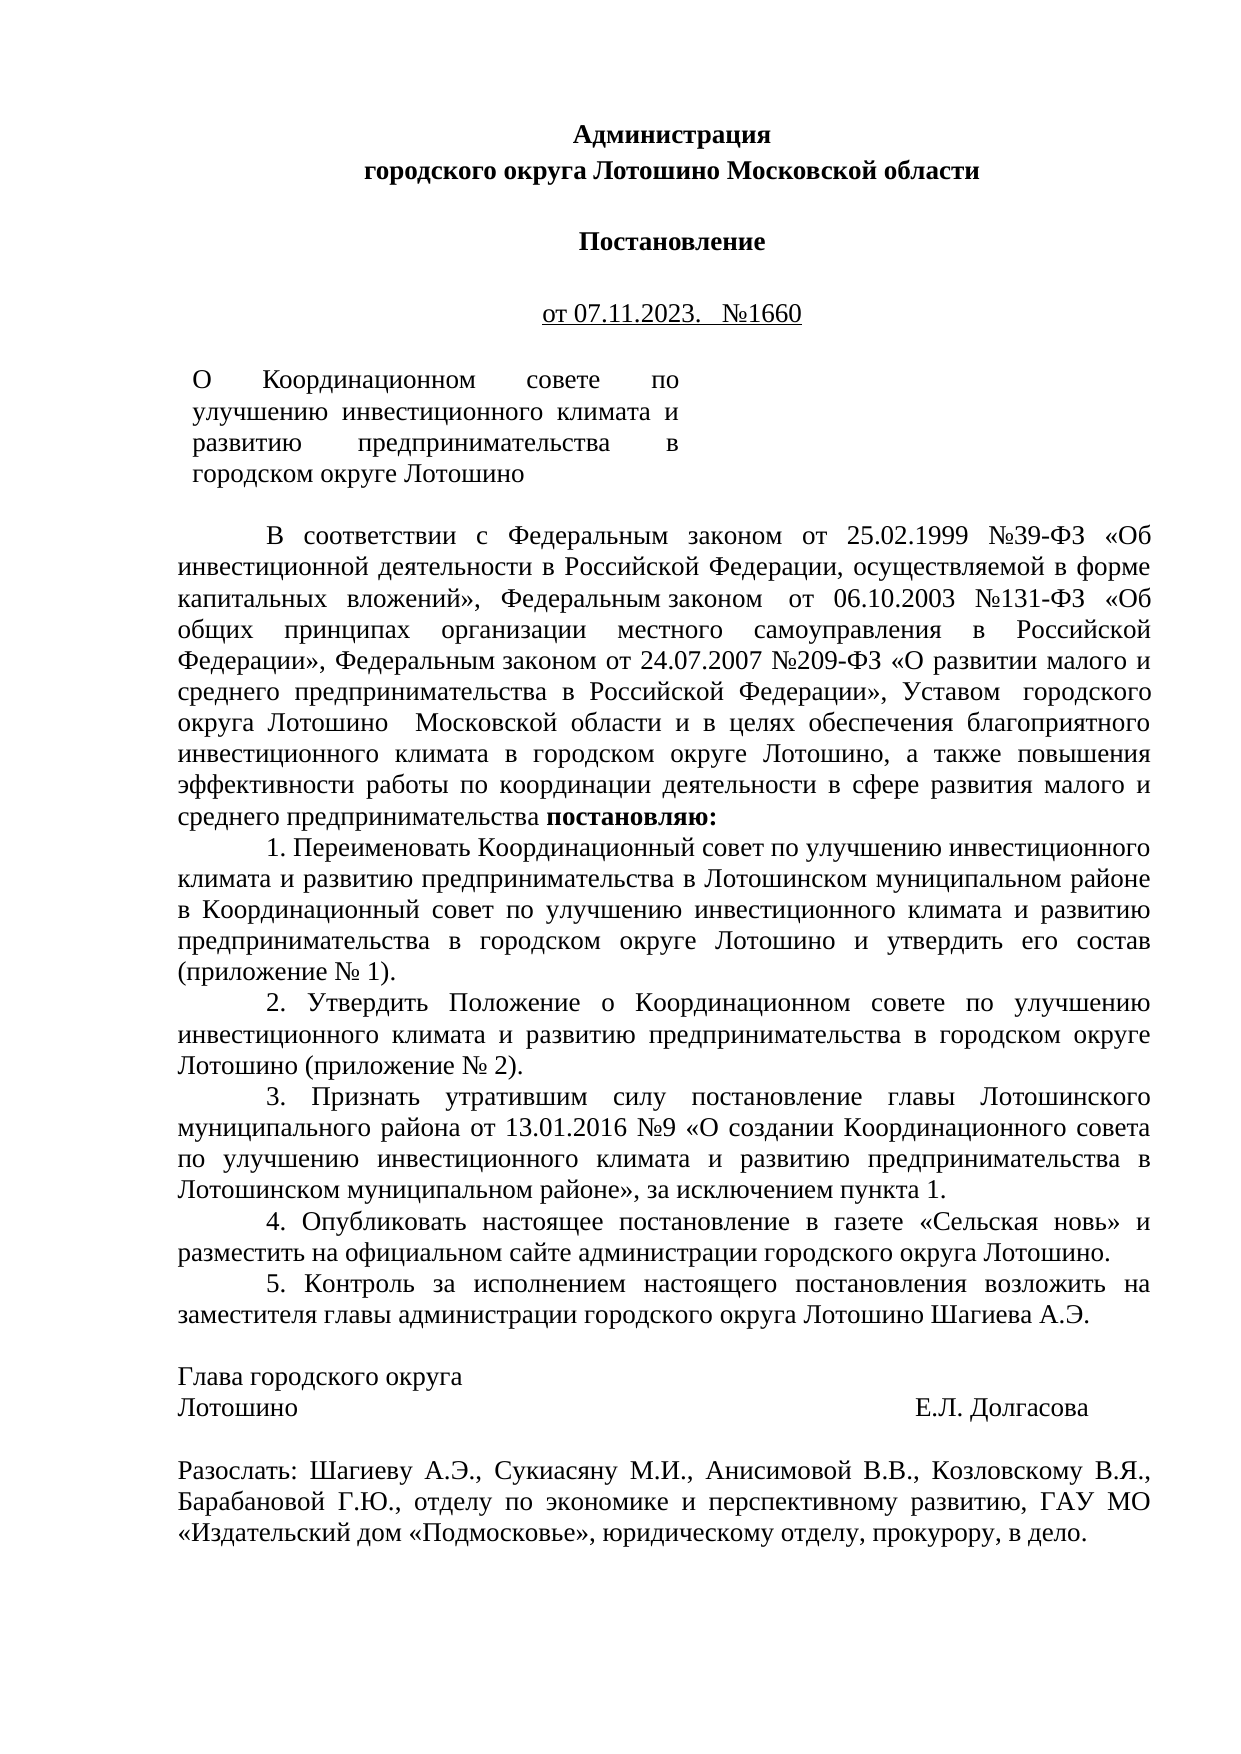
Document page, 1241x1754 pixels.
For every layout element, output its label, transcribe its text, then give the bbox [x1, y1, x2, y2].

text 4. Опубликовать настоящее постановление в газете «Сельская новь» и разместить на официальном сайте администрации городского округа Лотошино. [177, 1204, 1152, 1267]
text 5. Контроль за исполнением настоящего постановления возложить на заместителя главы администрации городского округа Лотошино Шагиева А.Э. [177, 1267, 1152, 1329]
text городского округа Лотошино Московской области [192, 154, 1152, 185]
text от 07.11.2023. №1660 [192, 297, 1152, 328]
text Постановление [192, 225, 1152, 256]
text Глава городского округа [177, 1360, 1152, 1391]
text 2. Утвердить Положение о Координационном совете по улучшению инвестиционного климата и развитию предпринимательства в городском округе Лотошино (приложение № 2). [177, 987, 1152, 1080]
text Разослать: Шагиеву А.Э., Сукиасяну М.И., Анисимовой В.В., Козловскому В.Я., Барабановой Г.Ю., отделу по экономике и перспективному развитию, ГАУ МО «Издательский дом «Подмосковье», юридическому отделу, прокурору, в дело. [177, 1454, 1152, 1547]
text 3. Признать утратившим силу постановление главы Лотошинского муниципального района от 13.01.2016 №9 «О создании Координационного совета по улучшению инвестиционного климата и развитию предпринимательства в Лотошинском муниципальном районе», за исключением пункта 1. [177, 1080, 1152, 1204]
text О Координационном совете по улучшению инвестиционного климата и развитию предпринимательства в городском округе Лотошино [192, 364, 679, 488]
text В соответствии с Федеральным законом от 25.02.1999 №39-ФЗ «Об инвестиционной деятельности в Российской Федерации, осуществляемой в форме капитальных вложений», Федеральным законом от 06.10.2003 №131-ФЗ «Об общих принципах организации местного самоуправления в Российской Федерации», Федеральным законом от 24.07.2007 №209-ФЗ «О развитии малого и среднего предпринимательства в Российской Федерации», Уставом городского округа Лотошино Московской области и в целях обеспечения благоприятного инвестиционного климата в городском округе Лотошино, а также повышения эффективности работы по координации деятельности в сфере развития малого и среднего предпринимательства постановляю: [177, 519, 1152, 831]
text Администрация [192, 118, 1152, 149]
text 1. Переименовать Координационный совет по улучшению инвестиционного климата и развитию предпринимательства в Лотошинском муниципальном районе в Координационный совет по улучшению инвестиционного климата и развитию предпринимательства в городском округе Лотошино и утвердить его состав (приложение № 1). [177, 831, 1152, 987]
text Лотошино Е.Л. Долгасова [177, 1391, 1152, 1423]
